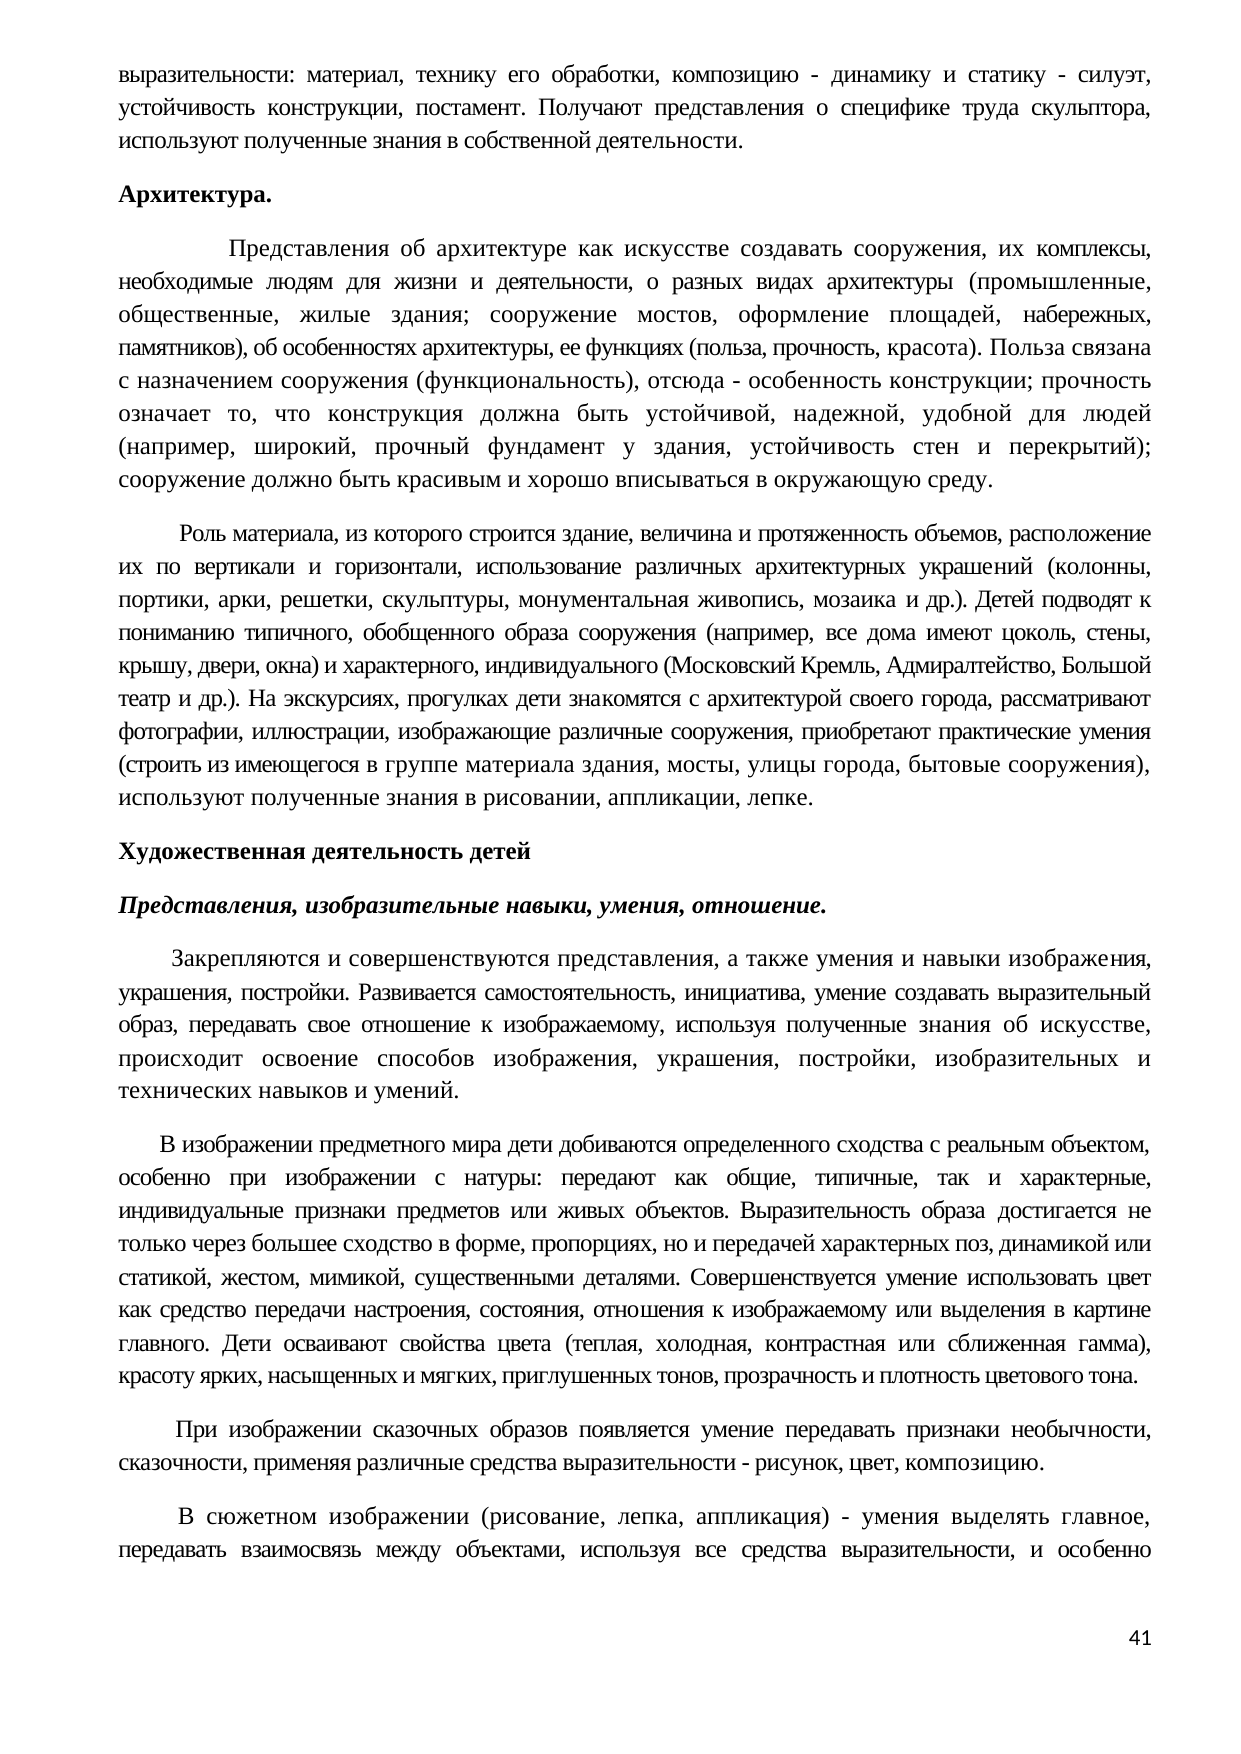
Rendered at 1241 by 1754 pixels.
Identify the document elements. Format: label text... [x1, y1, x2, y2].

text Представления, изобразительные навыки, умения, отношение. [118, 890, 1152, 918]
text Художественная деятельность детей [118, 836, 1152, 864]
text Представления об архитектуре как искусстве создавать сооружения, их комплексы, необходимые людям для жизни и деятельности, о разных видах архитектуры (промышленные, общественные, жилые здания; сооружение мостов, оформление площадей, набережных, памятников), об особенностях архитектуры, ее функциях (польза, прочность, красота). Польза связана с назначением сооружения (функциональность), отсюда - особенность конструкции; прочность означает то, что конструкция должна быть устойчивой, надежной, удобной для людей (например, широкий, прочный фундамент у здания, устойчивость стен и перекрытий); сооружение должно быть красивым и хорошо вписываться в окружающую среду. [118, 233, 1152, 493]
text Роль материала, из которого строится здание, величина и протяженность объемов, расположение их по вертикали и горизонтали, использование различных архитектурных украшений (колонны, портики, арки, решетки, скульптуры, монументальная живопись, мозаика и др.). Детей подводят к пониманию типичного, обобщенного образа сооружения (например, все дома имеют цоколь, стены, крышу, двери, окна) и характерного, индивидуального (Московский Кремль, Адмиралтейство, Большой театр и др.). На экскурсиях, прогулках дети знакомятся с архитектурой своего города, рассматривают фотографии, иллюстрации, изображающие различные сооружения, приобретают практические умения (строить из имеющегося в группе материала здания, мосты, улицы города, бытовые сооружения), используют полученные знания в рисовании, аппликации, лепке. [118, 518, 1152, 811]
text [118, 59, 1152, 154]
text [118, 1501, 1152, 1563]
text При изображении сказочных образов появляется умение передавать признаки необычности, сказочности, применяя различные средства выразительности - рисунок, цвет, композицию. [118, 1414, 1152, 1476]
text В изображении предметного мира дети добиваются определенного сходства с реальным объектом, особенно при изображении с натуры: передают как общие, типичные, так и характерные, индивидуальные признаки предметов или живых объектов. Выразительность образа достигается не только через большее сходство в форме, пропорциях, но и передачей характерных поз, динамикой или статикой, жестом, мимикой, существенными деталями. Совершенствуется умение использовать цвет как средство передачи настроения, состояния, отношения к изображаемому или выделения в картине главного. Дети осваивают свойства цвета (теплая, холодная, контрастная или сближенная гамма), красоту ярких, насыщенных и мягких, приглушенных тонов, прозрачность и плотность цветового тона. [118, 1129, 1152, 1389]
text Закрепляются и совершенствуются представления, а также умения и навыки изображения, украшения, постройки. Развивается самостоятельность, инициатива, умение создавать выразительный образ, передавать свое отношение к изображаемому, используя полученные знания об искусстве, происходит освоение способов изображения, украшения, постройки, изобразительных и технических навыков и умений. [118, 943, 1152, 1104]
text Архитектура. [118, 179, 1152, 208]
